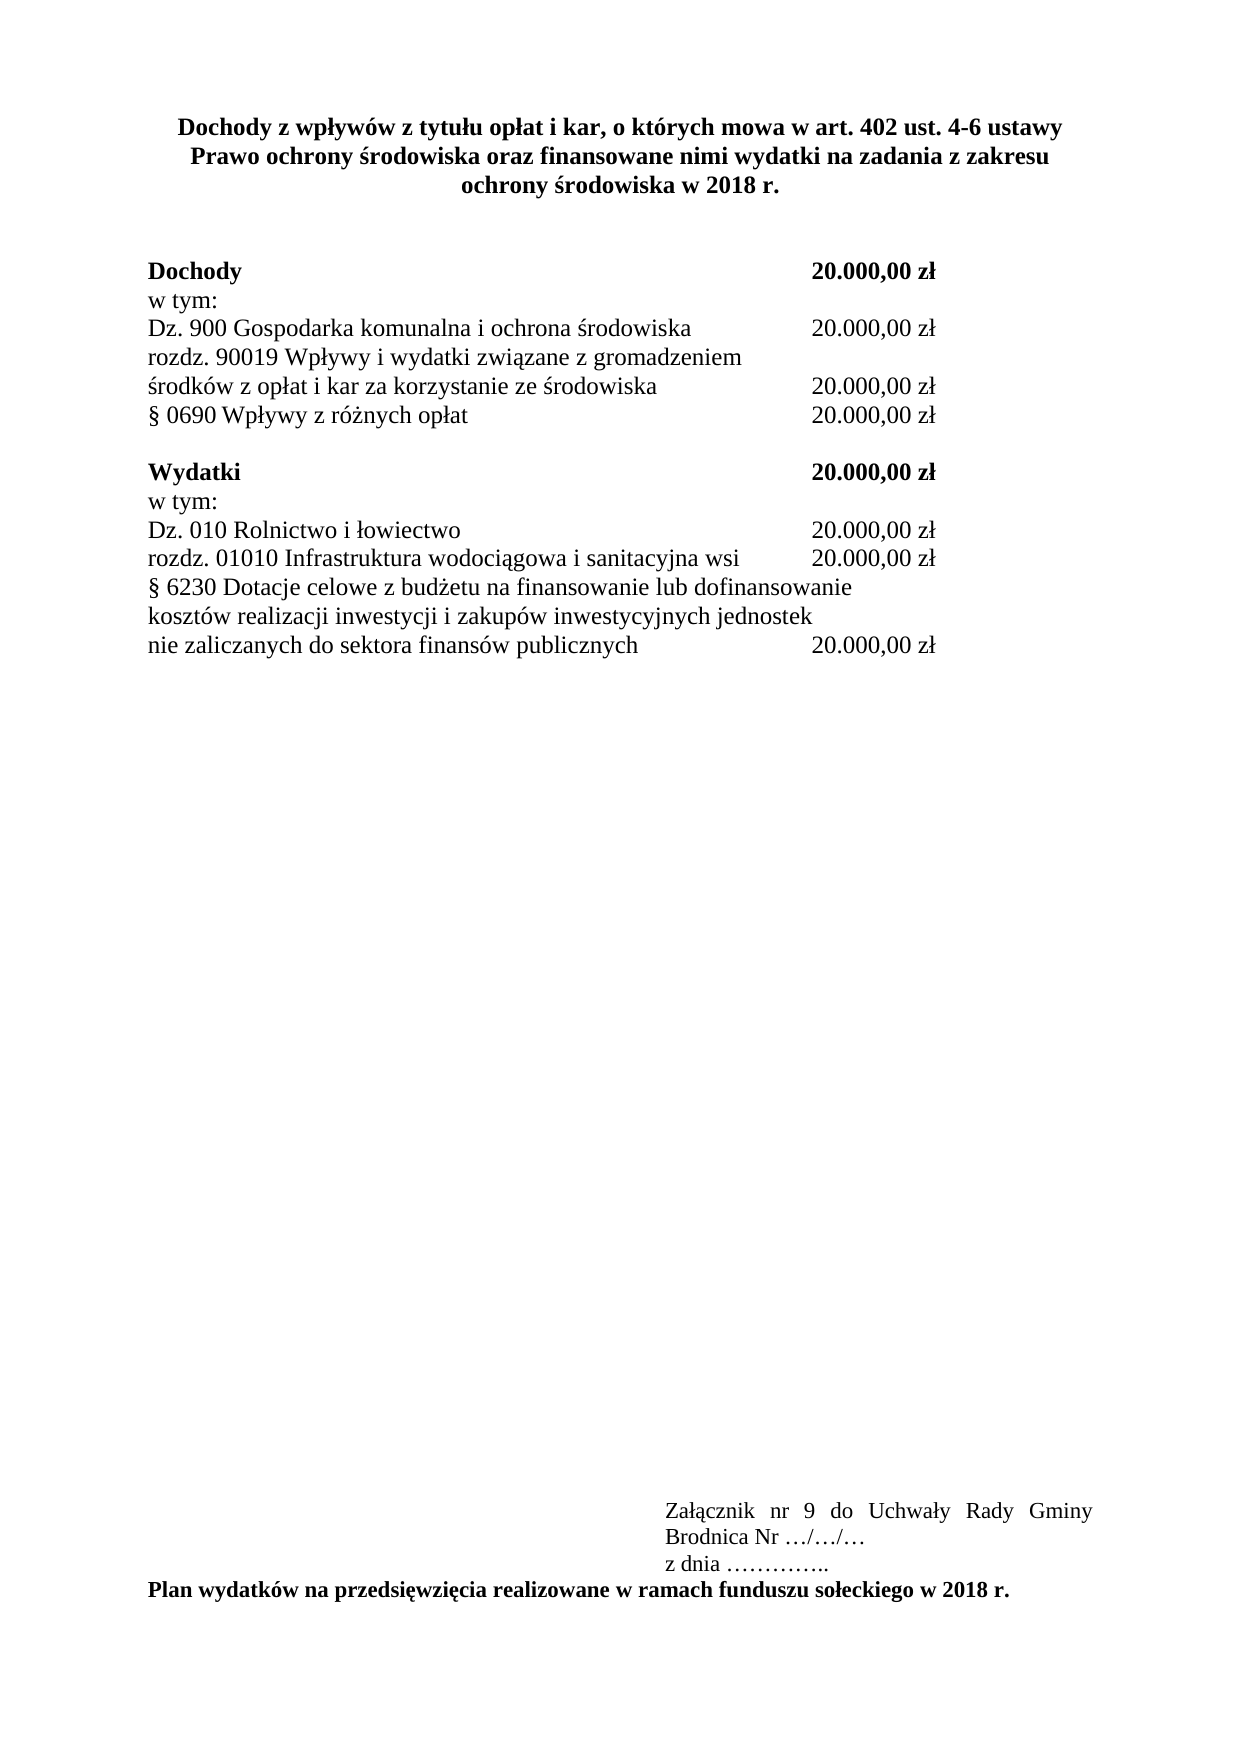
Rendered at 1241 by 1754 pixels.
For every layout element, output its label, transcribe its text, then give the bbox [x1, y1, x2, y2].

text § 0690 Wpływy z różnych opłat 20.000,00 zł [148, 400, 1092, 428]
text środków z opłat i kar za korzystanie ze środowiska 20.000,00 zł [148, 371, 1092, 400]
subtitle Dochody 20.000,00 zł [148, 256, 1092, 285]
text nie zaliczanych do sektora finansów publicznych 20.000,00 zł [148, 630, 1092, 658]
subtitle rozdz. 01010 Infrastruktura wodociągowa i sanitacyjna wsi 20.000,00 zł [148, 543, 1092, 572]
text Plan wydatków na przedsięwzięcia realizowane w ramach funduszu sołeckiego w 2018 r. [148, 1576, 1092, 1602]
subtitle Wydatki 20.000,00 zł [148, 457, 1092, 486]
text rozdz. 90019 Wpływy i wydatki związane z gromadzeniem [148, 342, 1092, 371]
text w tym: [148, 285, 1092, 313]
text Dz. 010 Rolnictwo i łowiectwo 20.000,00 zł [148, 515, 1092, 543]
text w tym: [148, 486, 1092, 515]
text kosztów realizacji inwestycji i zakupów inwestycyjnych jednostek [148, 601, 1092, 630]
text § 6230 Dotacje celowe z budżetu na finansowanie lub dofinansowanie [148, 572, 1092, 601]
text Załącznik nr 9 do Uchwały Rady Gminy Brodnica Nr …/…/… [665, 1497, 1092, 1550]
text Dochody z wpływów z tytułu opłat i kar, o których mowa w art. 402 ust. 4-6 ustawy Prawo ochrony środowiska oraz finansowane nimi wydatki na zadania z zakresu ochrony środowiska w 2018 r. [148, 112, 1092, 198]
text z dnia ………….. [665, 1550, 1092, 1576]
text Dz. 900 Gospodarka komunalna i ochrona środowiska 20.000,00 zł [148, 313, 1092, 342]
